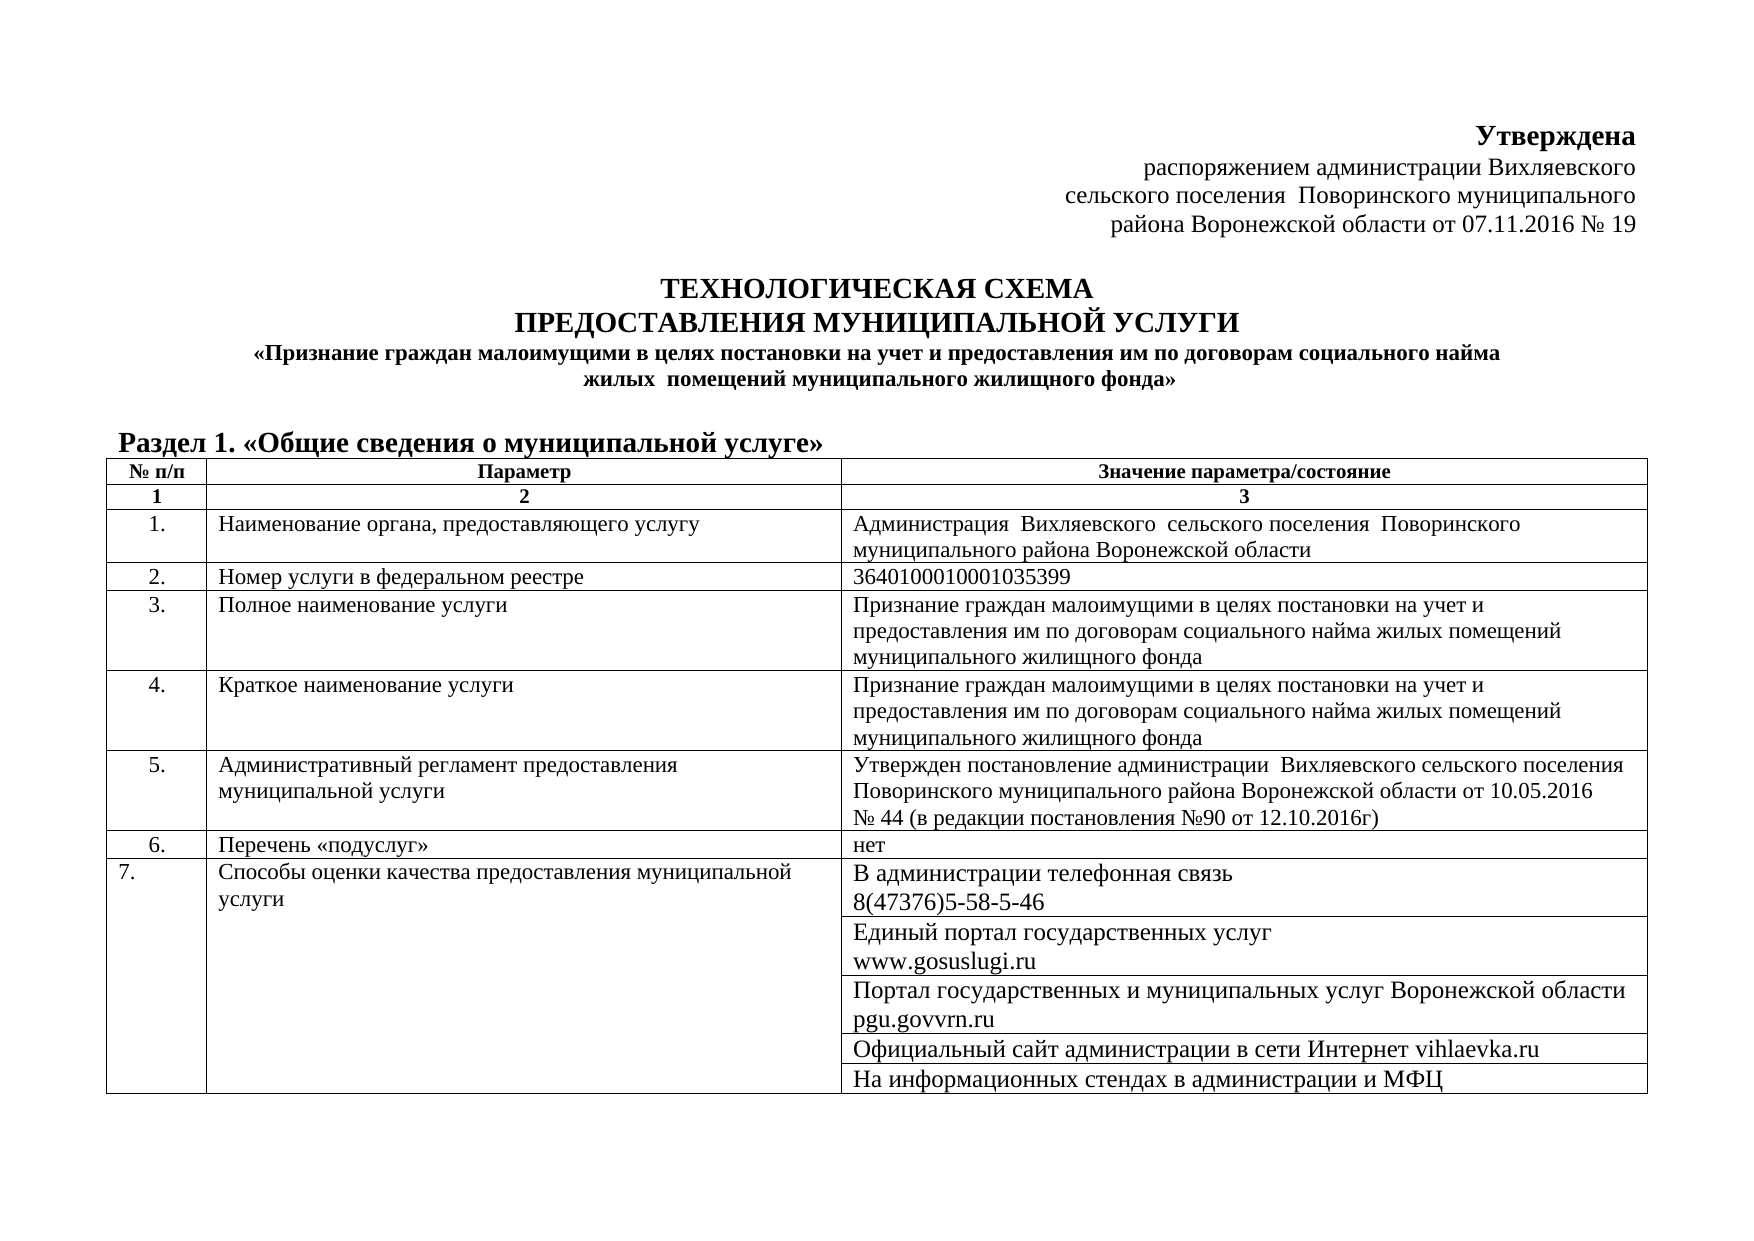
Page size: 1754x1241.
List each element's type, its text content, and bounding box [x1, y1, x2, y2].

text «Признание граждан малоимущими в целях постановки на учет и предоставления им по договорам социального найма [118, 338, 1636, 365]
table_cell 3640100010001035399 [842, 563, 1647, 590]
text жилых помещений муниципального жилищного фонда» [118, 365, 1636, 391]
text сельского поселения Поворинского муниципального [118, 180, 1636, 209]
table_cell 3. [107, 591, 206, 670]
table_cell 3 [842, 485, 1647, 508]
text распоряжением администрации Вихляевского [118, 152, 1636, 180]
table_cell 1. [107, 510, 206, 562]
table_cell Наименование органа, предоставляющего услугу [207, 510, 841, 562]
table_header № п/п [107, 459, 206, 483]
table_cell Признание граждан малоимущими в целях постановки на учет и предоставления им по договорам социального найма жилых помещений муниципального жилищного фонда [842, 671, 1647, 750]
table_cell Официальный сайт администрации в сети Интернет vihlaevka.ru [842, 1034, 1647, 1063]
table_cell Единый портал государственных услуг www.gosuslugi.ru [842, 917, 1647, 974]
table_cell Портал государственных и муниципальных услуг Воронежской области pgu.govvrn.ru [842, 976, 1647, 1033]
table_cell Признание граждан малоимущими в целях постановки на учет и предоставления им по договорам социального найма жилых помещений муниципального жилищного фонда [842, 591, 1647, 670]
table_cell 4. [107, 671, 206, 750]
table_cell Администрация Вихляевского сельского поселения Поворинского муниципального района Воронежской области [842, 510, 1647, 562]
text Утверждена [118, 118, 1636, 152]
text ТЕХНОЛОГИЧЕСКАЯ СХЕМА [118, 271, 1636, 305]
text Раздел 1. «Общие сведения о муниципальной услуге» [118, 425, 1636, 458]
table_cell Номер услуги в федеральном реестре [207, 563, 841, 590]
table_cell На информационных стендах в администрации и МФЦ [842, 1064, 1647, 1093]
table_cell В администрации телефонная связь 8(47376)5-58-5-46 [842, 859, 1647, 916]
table_cell Полное наименование услуги [207, 591, 841, 670]
text ПРЕДОСТАВЛЕНИЯ МУНИЦИПАЛЬНОЙ УСЛУГИ [118, 305, 1636, 338]
table_header Значение параметра/состояние [842, 459, 1647, 483]
table_cell 1 [107, 485, 206, 508]
table_cell Краткое наименование услуги [207, 671, 841, 750]
table_cell Утвержден постановление администрации Вихляевского сельского поселения Поворинского муниципального района Воронежской области от 10.05.2016 № 44 (в редакции постановления №90 от 12.10.2016г) [842, 751, 1647, 830]
text района Воронежской области от 07.11.2016 № 19 [118, 209, 1636, 238]
table_cell 2 [207, 485, 841, 508]
table_cell Административный регламент предоставления муниципальной услуги [207, 751, 841, 830]
table_cell 6. [107, 831, 206, 857]
table_cell 5. [107, 751, 206, 830]
table_cell Способы оценки качества предоставления муниципальной услуги [207, 859, 841, 1093]
table_cell Перечень «подуслуг» [207, 831, 841, 857]
table_cell 2. [107, 563, 206, 590]
table_header Параметр [207, 459, 841, 483]
table_cell 7. [107, 859, 206, 1093]
table_cell нет [842, 831, 1647, 857]
